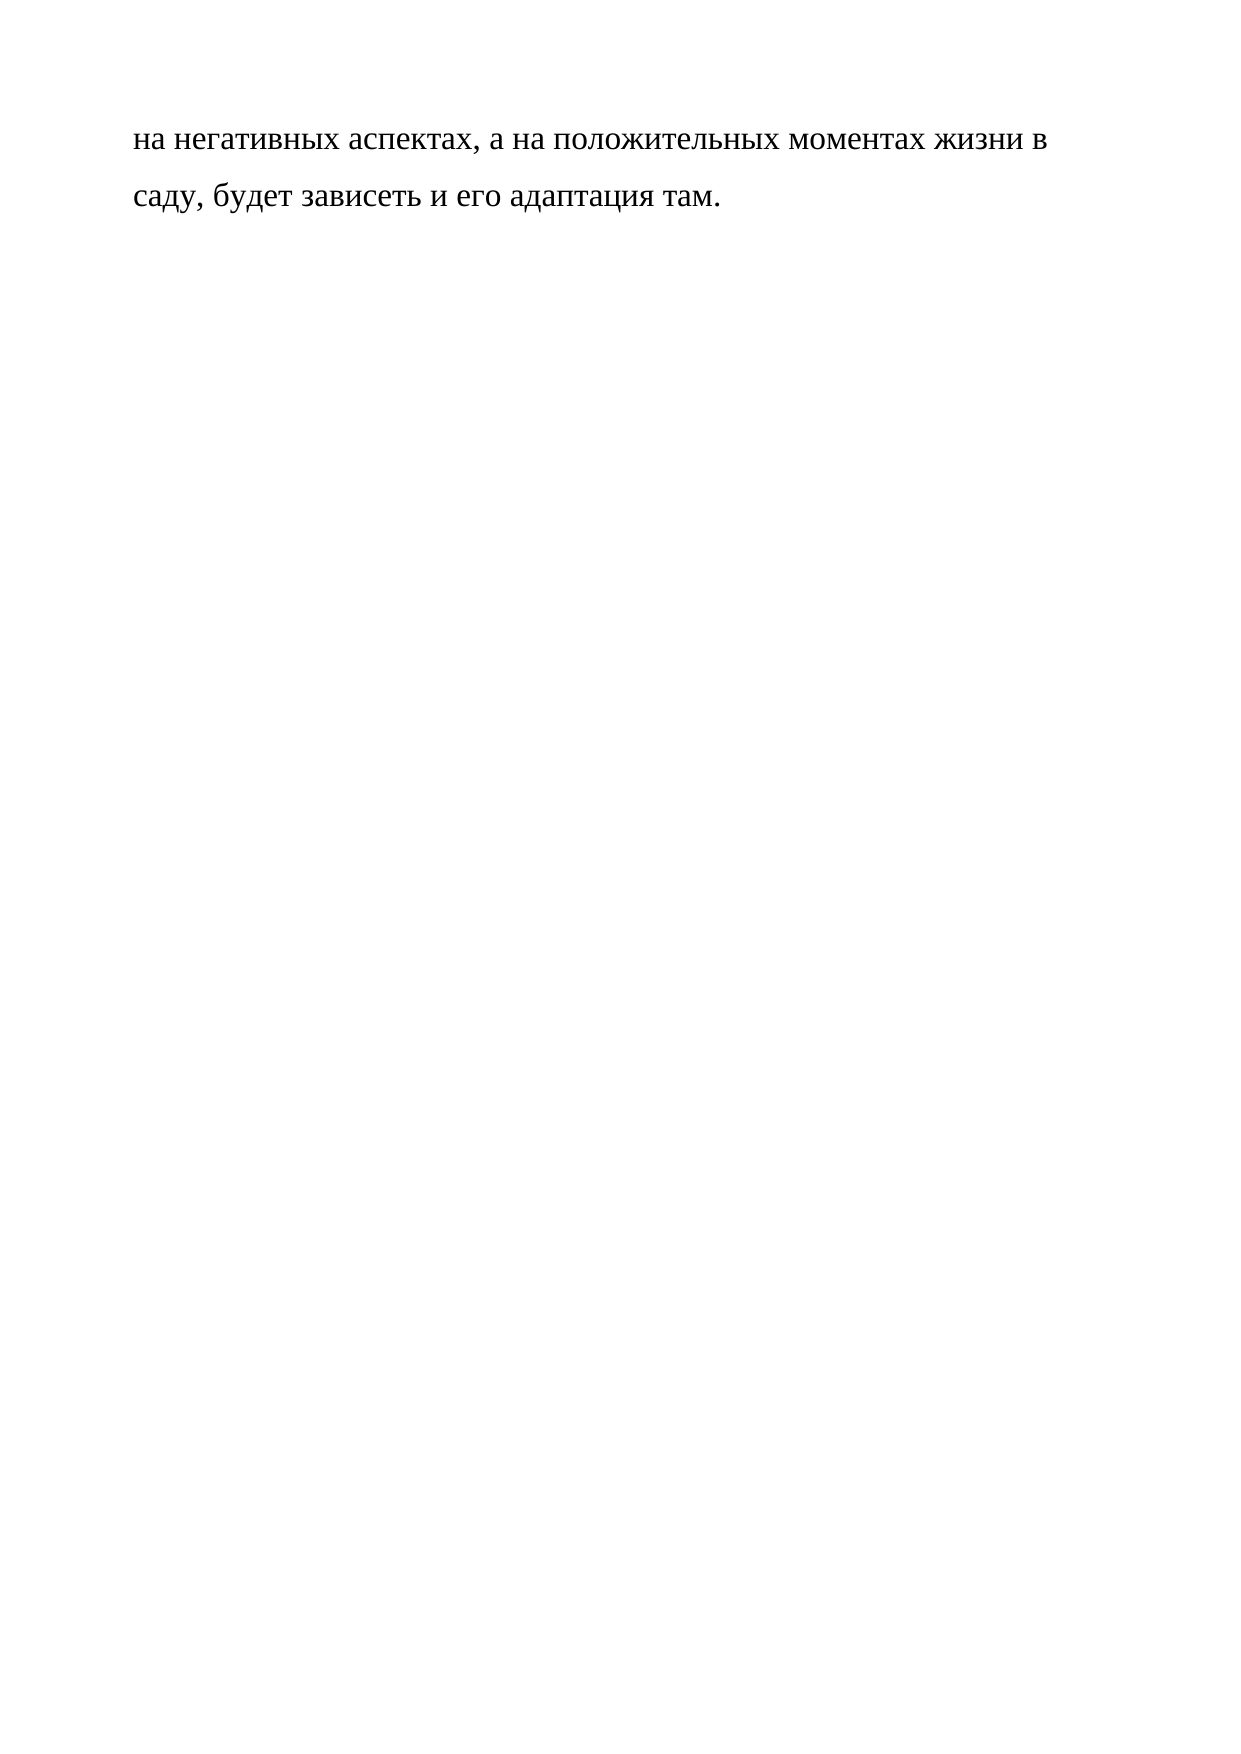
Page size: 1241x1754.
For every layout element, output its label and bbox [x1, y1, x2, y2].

text [133, 118, 1122, 214]
